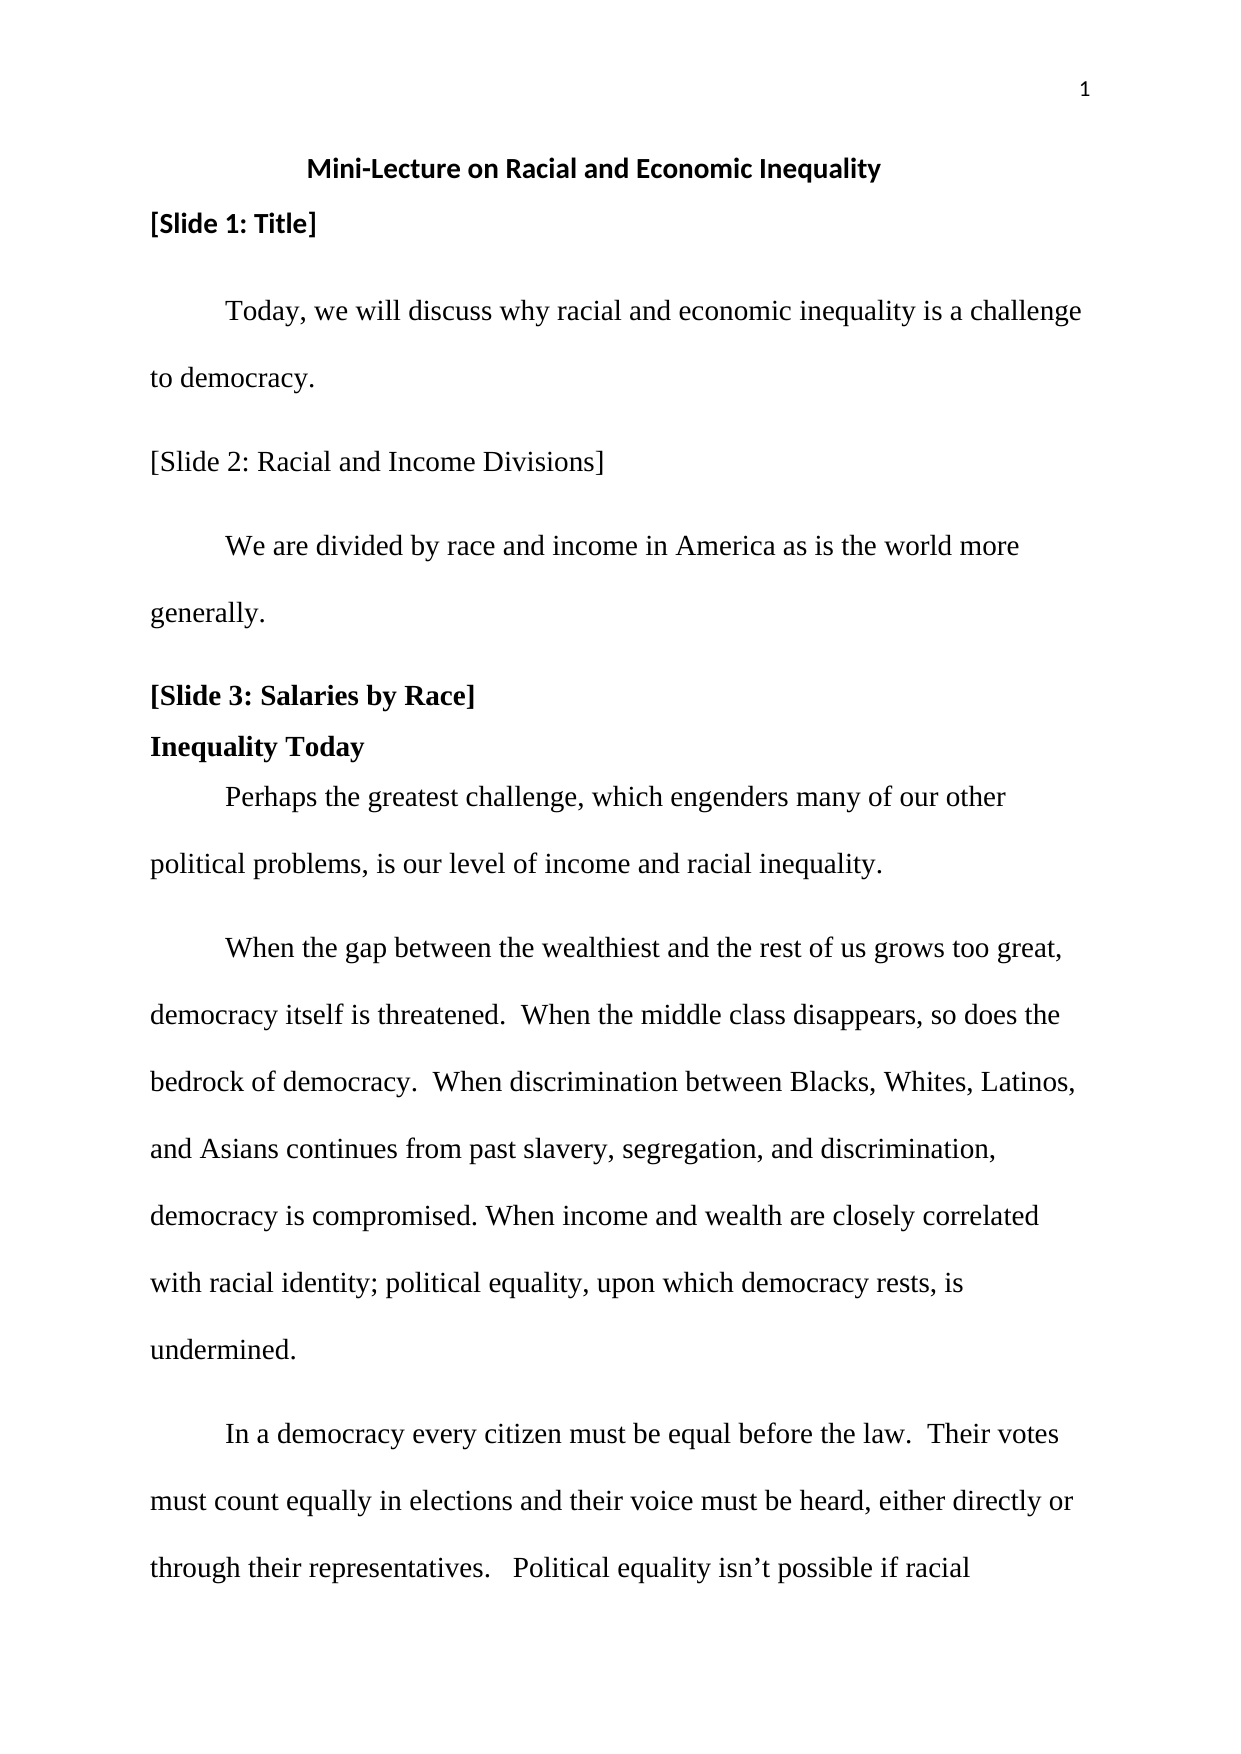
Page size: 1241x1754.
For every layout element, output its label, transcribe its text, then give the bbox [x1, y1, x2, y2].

text We are divided by race and income in America as is the world more generally. [150, 528, 1090, 628]
text [Slide 2: Racial and Income Divisions] [150, 444, 1090, 477]
text Today, we will discuss why racial and economic inequality is a challenge to democracy. [150, 293, 1090, 394]
text Mini-Lecture on Racial and Economic Inequality [150, 150, 1090, 186]
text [150, 1416, 1090, 1584]
text [Slide 1: Title] [150, 205, 1090, 241]
text Inequality Today [150, 729, 1090, 762]
text When the gap between the wealthiest and the rest of us grows too great, democracy itself is threatened. When the middle class disappears, so does the bedrock of democracy. When discrimination between Blacks, Whites, Latinos, and Asians continues from past slavery, segregation, and discrimination, democracy is compromised. When income and wealth are closely correlated with racial identity; political equality, upon which democracy rests, is undermined. [150, 930, 1090, 1366]
text Perhaps the greatest challenge, which engenders many of our other political problems, is our level of income and racial inequality. [150, 779, 1090, 879]
text [Slide 3: Salaries by Race] [150, 678, 1090, 712]
